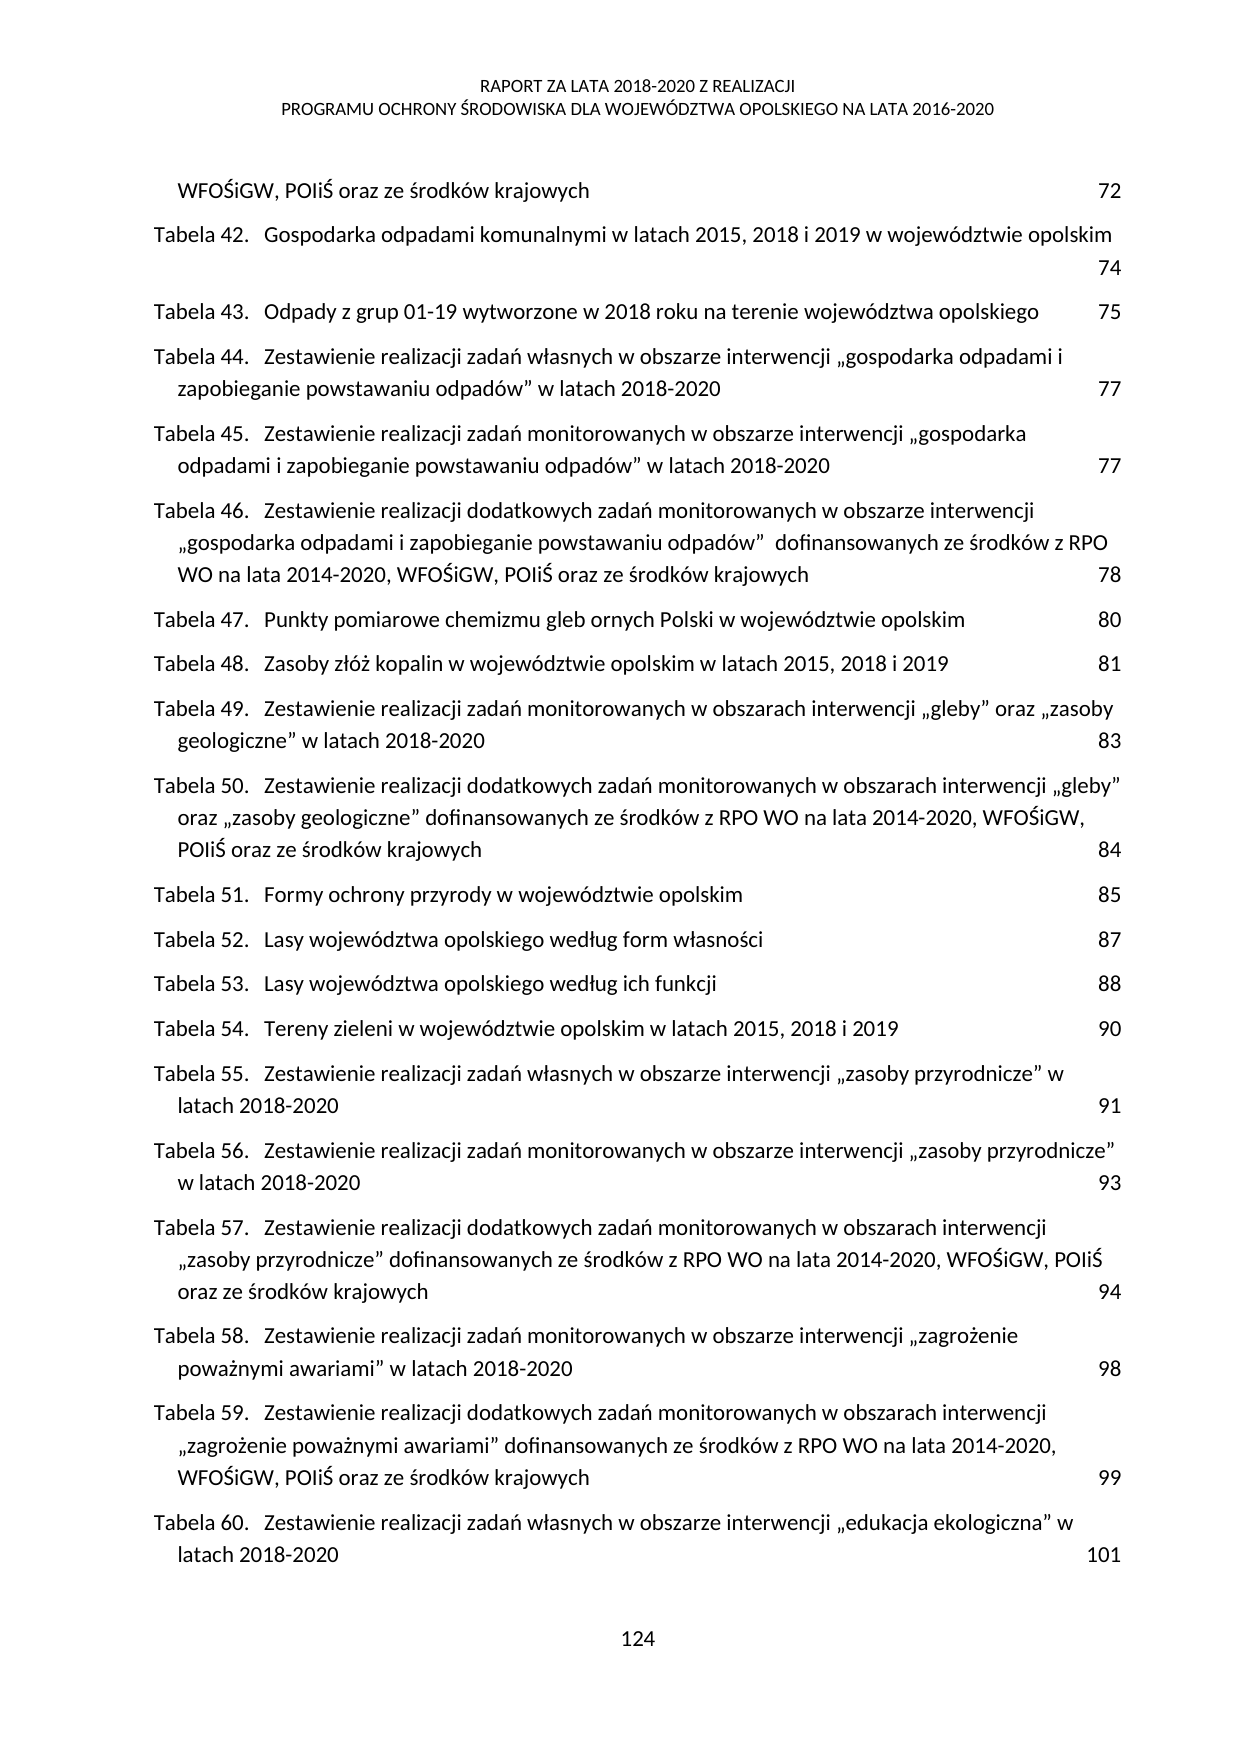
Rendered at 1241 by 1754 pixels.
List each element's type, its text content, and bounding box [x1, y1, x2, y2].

text Tabela 60. Zestawienie realizacji zadań własnych w obszarze interwencji „edukacja ekologiczna” w latach 2018-2020 101 [153, 1508, 1122, 1568]
text Tabela 44. Zestawienie realizacji zadań własnych w obszarze interwencji „gospodarka odpadami i zapobieganie powstawaniu odpadów” w latach 2018-2020 77 [153, 342, 1122, 402]
text Tabela 55. Zestawienie realizacji zadań własnych w obszarze interwencji „zasoby przyrodnicze” w latach 2018-2020 91 [153, 1059, 1122, 1119]
text Tabela 54. Tereny zieleni w województwie opolskim w latach 2015, 2018 i 2019 90 [153, 1014, 1122, 1042]
text Tabela 50. Zestawienie realizacji dodatkowych zadań monitorowanych w obszarach interwencji „gleby” oraz „zasoby geologiczne” dofinansowanych ze środków z RPO WO na lata 2014-2020, WFOŚiGW, POIiŚ oraz ze środków krajowych 84 [153, 771, 1122, 863]
text Tabela 59. Zestawienie realizacji dodatkowych zadań monitorowanych w obszarach interwencji „zagrożenie poważnymi awariami” dofinansowanych ze środków z RPO WO na lata 2014-2020, WFOŚiGW, POIiŚ oraz ze środków krajowych 99 [153, 1398, 1122, 1491]
text Tabela 52. Lasy województwa opolskiego według form własności 87 [153, 925, 1122, 953]
text Tabela 57. Zestawienie realizacji dodatkowych zadań monitorowanych w obszarach interwencji „zasoby przyrodnicze” dofinansowanych ze środków z RPO WO na lata 2014-2020, WFOŚiGW, POIiŚ oraz ze środków krajowych 94 [153, 1213, 1122, 1305]
text Tabela 49. Zestawienie realizacji zadań monitorowanych w obszarach interwencji „gleby” oraz „zasoby geologiczne” w latach 2018-2020 83 [153, 694, 1122, 754]
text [153, 176, 1122, 204]
text Tabela 51. Formy ochrony przyrody w województwie opolskim 85 [153, 880, 1122, 908]
text Tabela 42. Gospodarka odpadami komunalnymi w latach 2015, 2018 i 2019 w województwie opolskim 74 [153, 220, 1122, 281]
text Tabela 58. Zestawienie realizacji zadań monitorowanych w obszarze interwencji „zagrożenie poważnymi awariami” w latach 2018-2020 98 [153, 1322, 1122, 1382]
text Tabela 46. Zestawienie realizacji dodatkowych zadań monitorowanych w obszarze interwencji „gospodarka odpadami i zapobieganie powstawaniu odpadów” dofinansowanych ze środków z RPO WO na lata 2014-2020, WFOŚiGW, POIiŚ oraz ze środków krajowych 78 [153, 496, 1122, 588]
text Tabela 48. Zasoby złóż kopalin w województwie opolskim w latach 2015, 2018 i 2019 81 [153, 649, 1122, 677]
text Tabela 47. Punkty pomiarowe chemizmu gleb ornych Polski w województwie opolskim 80 [153, 605, 1122, 633]
text Tabela 53. Lasy województwa opolskiego według ich funkcji 88 [153, 969, 1122, 997]
text Tabela 45. Zestawienie realizacji zadań monitorowanych w obszarze interwencji „gospodarka odpadami i zapobieganie powstawaniu odpadów” w latach 2018-2020 77 [153, 419, 1122, 479]
text Tabela 56. Zestawienie realizacji zadań monitorowanych w obszarze interwencji „zasoby przyrodnicze” w latach 2018-2020 93 [153, 1136, 1122, 1196]
text Tabela 43. Odpady z grup 01-19 wytworzone w 2018 roku na terenie województwa opolskiego 75 [153, 297, 1122, 325]
